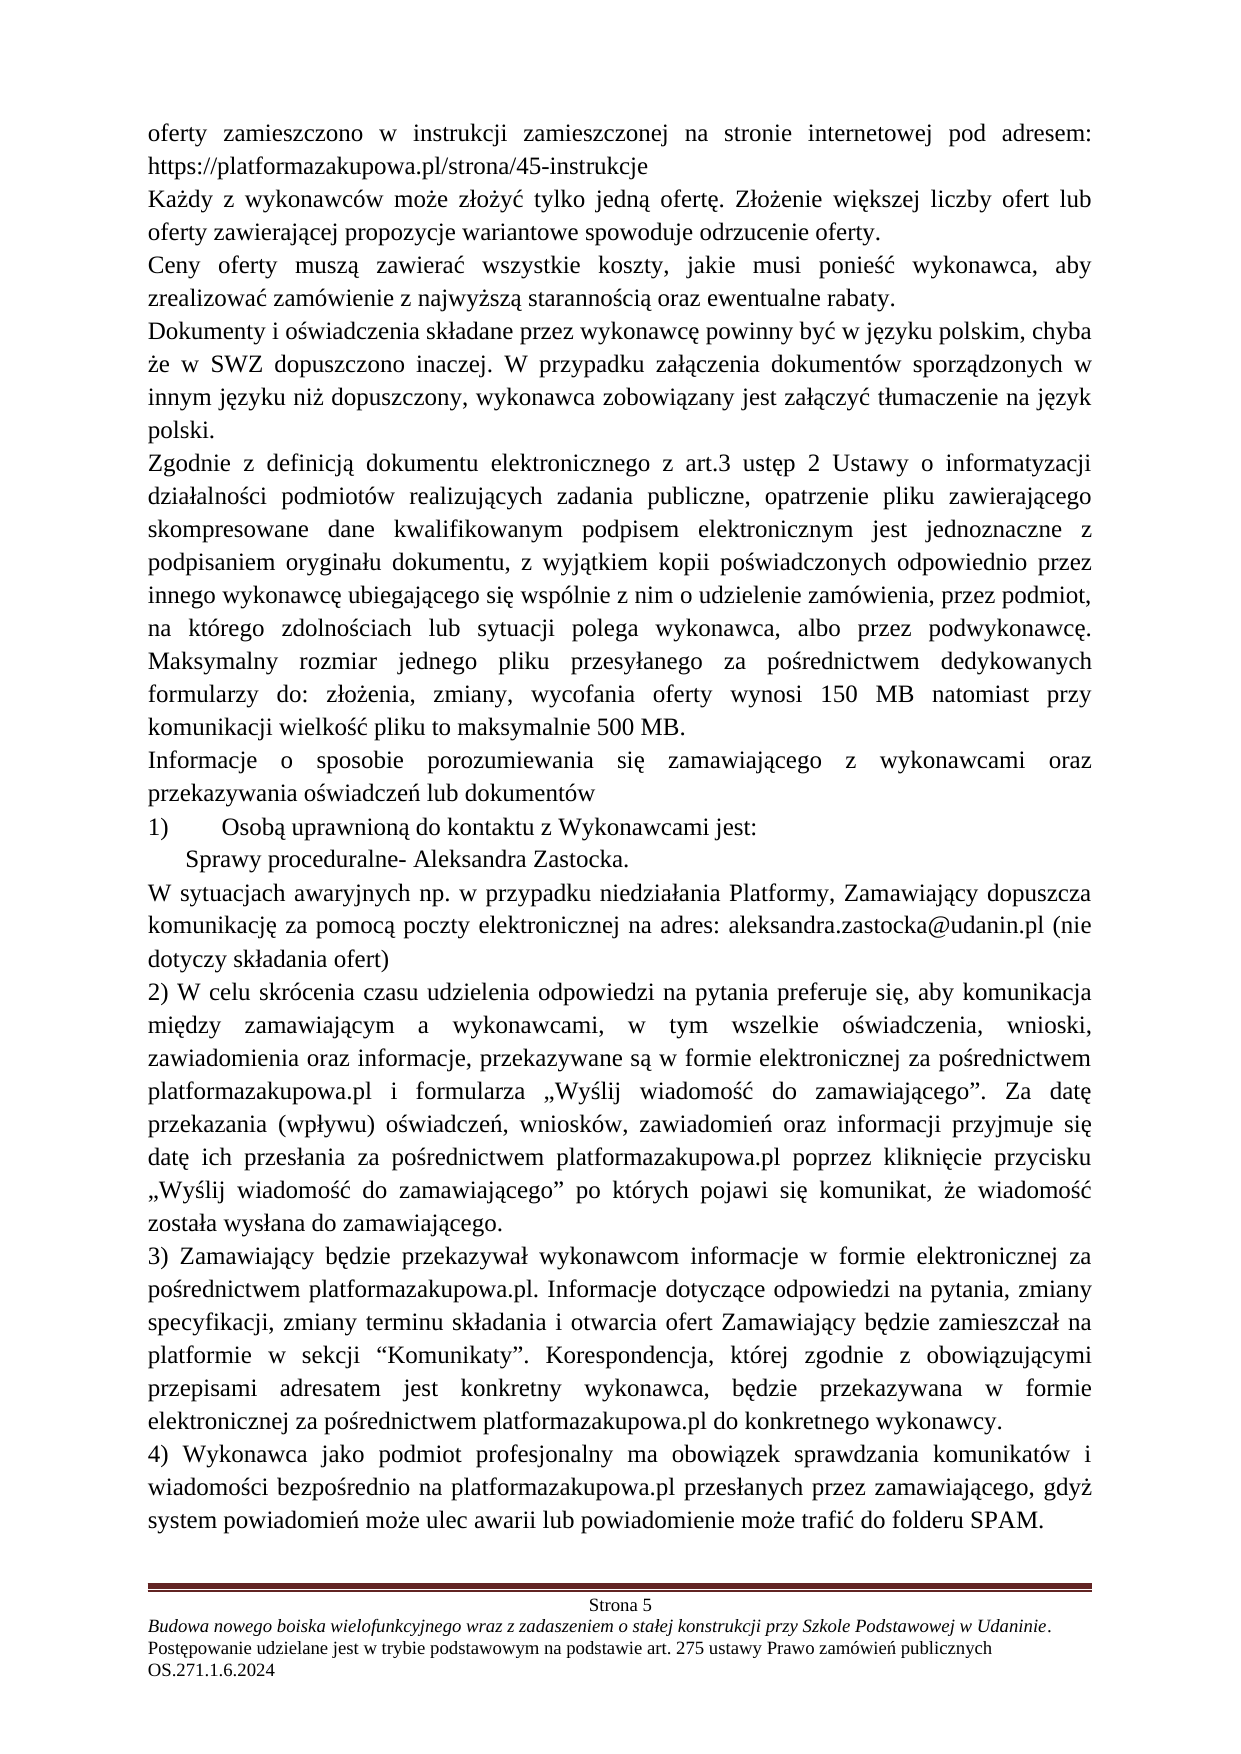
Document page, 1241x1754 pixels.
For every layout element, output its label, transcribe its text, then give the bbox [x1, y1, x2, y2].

text 3) Zamawiający będzie przekazywał wykonawcom informacje w formie elektronicznej za pośrednictwem platformazakupowa.pl. Informacje dotyczące odpowiedzi na pytania, zmiany specyfikacji, zmiany terminu składania i otwarcia ofert Zamawiający będzie zamieszczał na platformie w sekcji “Komunikaty”. Korespondencja, której zgodnie z obowiązującymi przepisami adresatem jest konkretny wykonawca, będzie przekazywana w formie elektronicznej za pośrednictwem platformazakupowa.pl do konkretnego wykonawcy. [148, 1241, 1092, 1435]
text 2) W celu skrócenia czasu udzielenia odpowiedzi na pytania preferuje się, aby komunikacja między zamawiającym a wykonawcami, w tym wszelkie oświadczenia, wnioski, zawiadomienia oraz informacje, przekazywane są w formie elektronicznej za pośrednictwem platformazakupowa.pl i formularza „Wyślij wiadomość do zamawiającego”. Za datę przekazania (wpływu) oświadczeń, wniosków, zawiadomień oraz informacji przyjmuje się datę ich przesłania za pośrednictwem platformazakupowa.pl poprzez kliknięcie przycisku „Wyślij wiadomość do zamawiającego” po których pojawi się komunikat, że wiadomość została wysłana do zamawiającego. [148, 977, 1092, 1237]
text Informacje o sposobie porozumiewania się zamawiającego z wykonawcami oraz przekazywania oświadczeń lub dokumentów [148, 746, 1092, 807]
text Każdy z wykonawców może złożyć tylko jedną ofertę. Złożenie większej liczby ofert lub oferty zawierającej propozycje wariantowe spowoduje odrzucenie oferty. [148, 184, 1092, 246]
text W sytuacjach awaryjnych np. w przypadku niedziałania Platformy, Zamawiający dopuszcza komunikację za pomocą poczty elektronicznej na adres: aleksandra.zastocka@udanin.pl (nie dotyczy składania ofert) [148, 878, 1092, 972]
text Sprawy proceduralne- Aleksandra Zastocka. [185, 844, 1092, 873]
text 4) Wykonawca jako podmiot profesjonalny ma obowiązek sprawdzania komunikatów i wiadomości bezpośrednio na platformazakupowa.pl przesłanych przez zamawiającego, gdyż system powiadomień może ulec awarii lub powiadomienie może trafić do folderu SPAM. [148, 1439, 1092, 1534]
text Zgodnie z definicją dokumentu elektronicznego z art.3 ustęp 2 Ustawy o informatyzacji działalności podmiotów realizujących zadania publiczne, opatrzenie pliku zawierającego skompresowane dane kwalifikowanym podpisem elektronicznym jest jednoznaczne z podpisaniem oryginału dokumentu, z wyjątkiem kopii poświadczonych odpowiednio przez innego wykonawcę ubiegającego się wspólnie z nim o udzielenie zamówienia, przez podmiot, na którego zdolnościach lub sytuacji polega wykonawca, albo przez podwykonawcę. Maksymalny rozmiar jednego pliku przesyłanego za pośrednictwem dedykowanych formularzy do: złożenia, zmiany, wycofania oferty wynosi 150 MB natomiast przy komunikacji wielkość pliku to maksymalnie 500 MB. [148, 448, 1092, 741]
list Osobą uprawnioną do kontaktu z Wykonawcami jest: [148, 812, 1092, 840]
text Ceny oferty muszą zawierać wszystkie koszty, jakie musi ponieść wykonawca, aby zrealizować zamówienie z najwyższą starannością oraz ewentualne rabaty. [148, 250, 1092, 312]
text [148, 118, 1092, 180]
text Dokumenty i oświadczenia składane przez wykonawcę powinny być w języku polskim, chyba że w SWZ dopuszczono inaczej. W przypadku załączenia dokumentów sporządzonych w innym języku niż dopuszczony, wykonawca zobowiązany jest załączyć tłumaczenie na język polski. [148, 316, 1092, 444]
